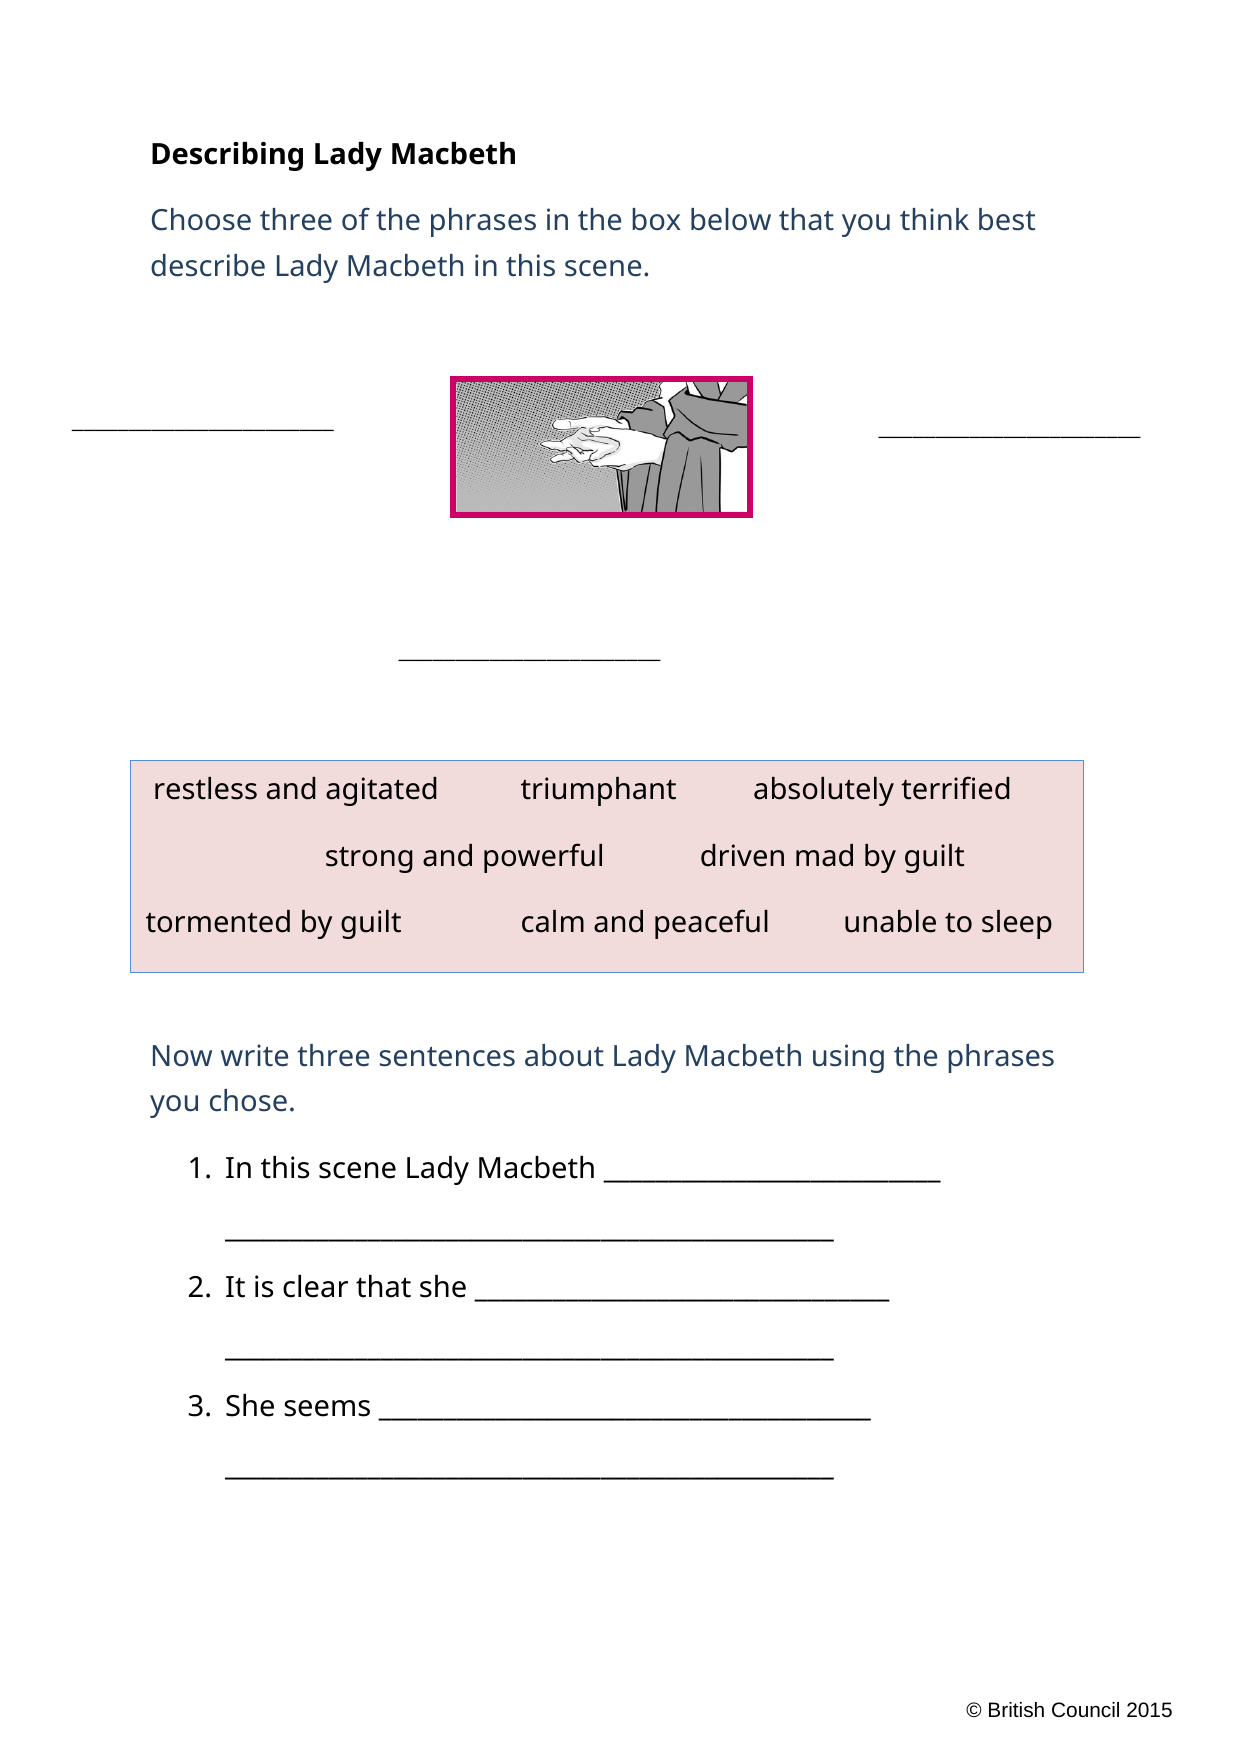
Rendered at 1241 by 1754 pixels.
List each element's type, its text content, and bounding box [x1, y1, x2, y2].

list She seems ______________________________________ [187, 1385, 1090, 1425]
list _______________________________________________ [225, 1444, 1090, 1484]
list In this scene Lady Macbeth __________________________ [187, 1147, 1090, 1187]
picture [456, 382, 747, 512]
list _______________________________________________ [225, 1326, 1090, 1365]
text Now write three sentences about Lady Macbeth using the phrases you chose. [150, 1035, 1090, 1120]
text Choose three of the phrases in the box below that you think best describe Lady Macbeth in this scene. [150, 199, 1090, 285]
text Describing Lady Macbeth [150, 133, 1090, 173]
list _______________________________________________ [225, 1207, 1090, 1246]
list It is clear that she ________________________________ [187, 1266, 1090, 1306]
